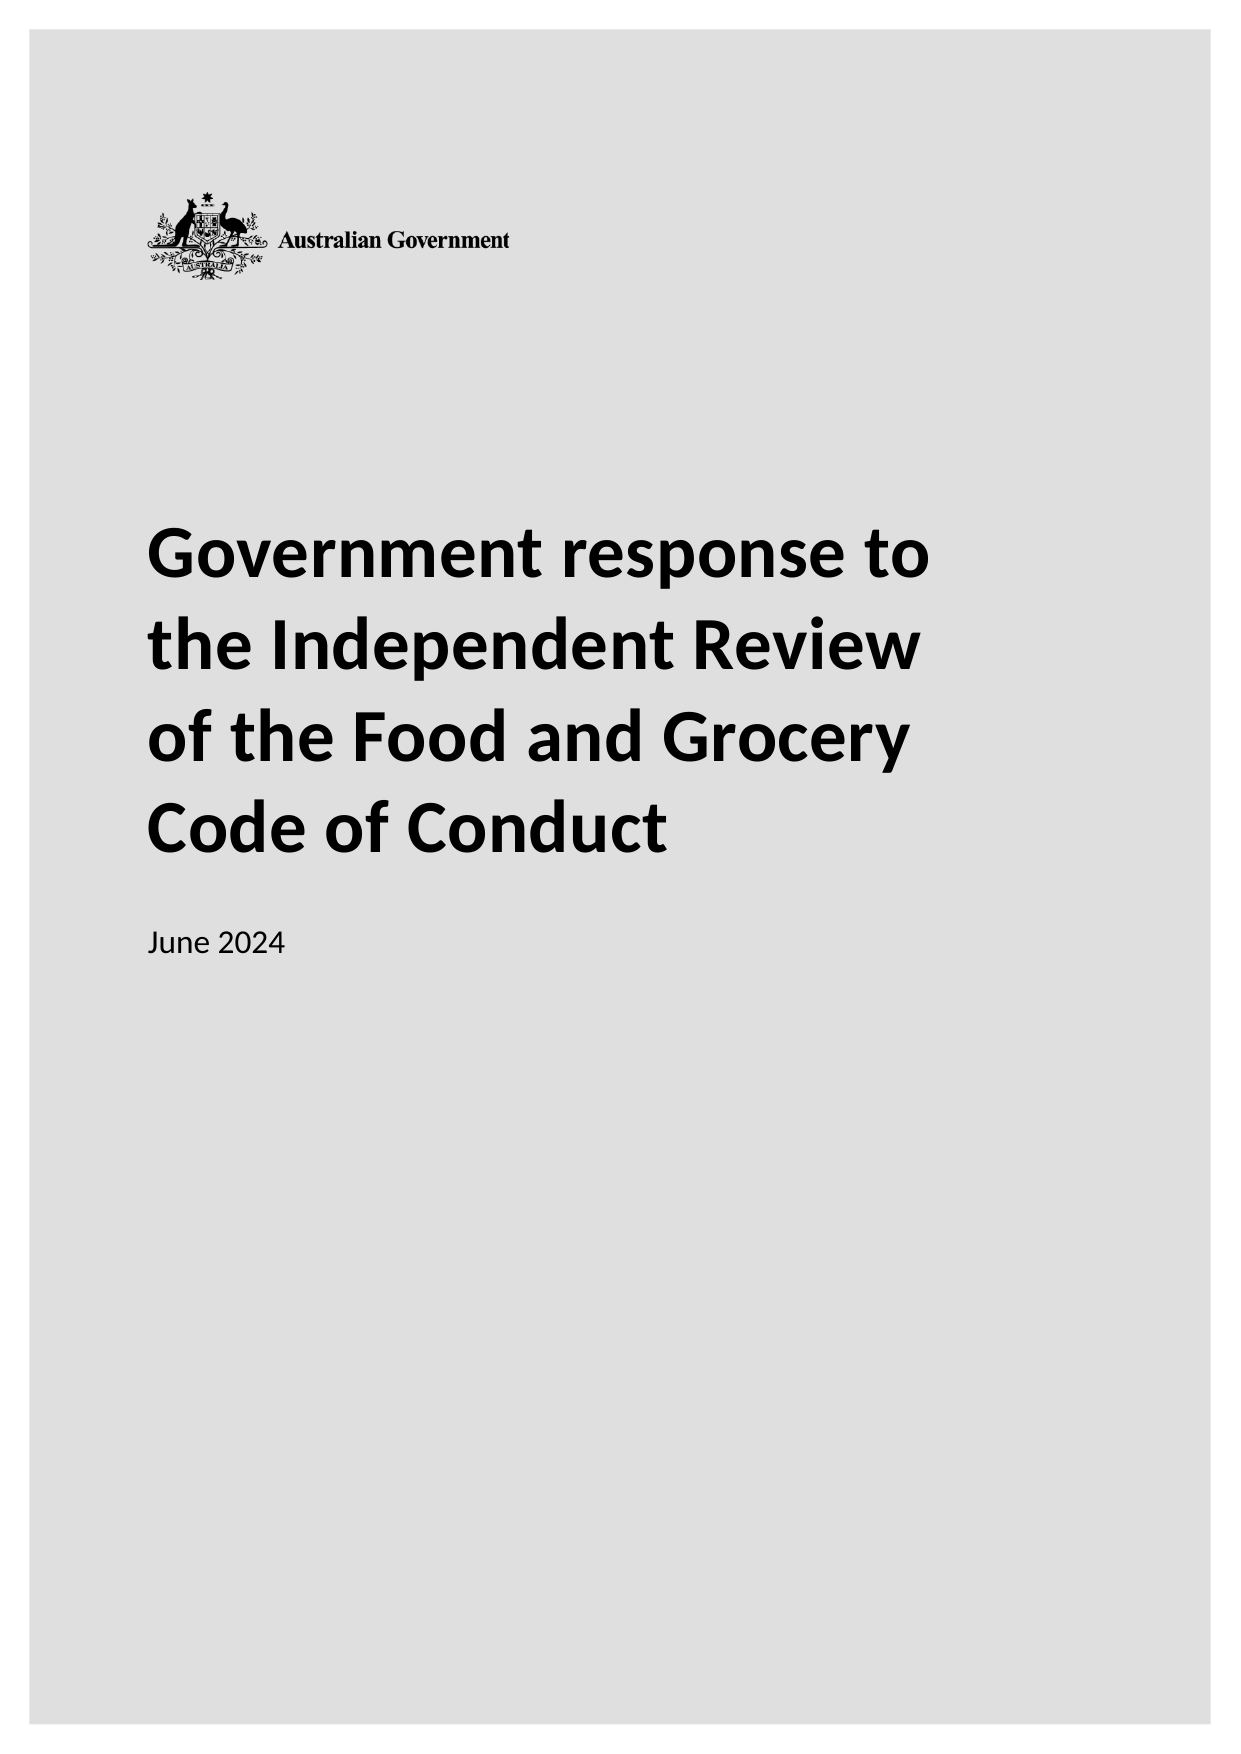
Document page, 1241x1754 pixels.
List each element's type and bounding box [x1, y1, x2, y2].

picture [147, 192, 510, 280]
